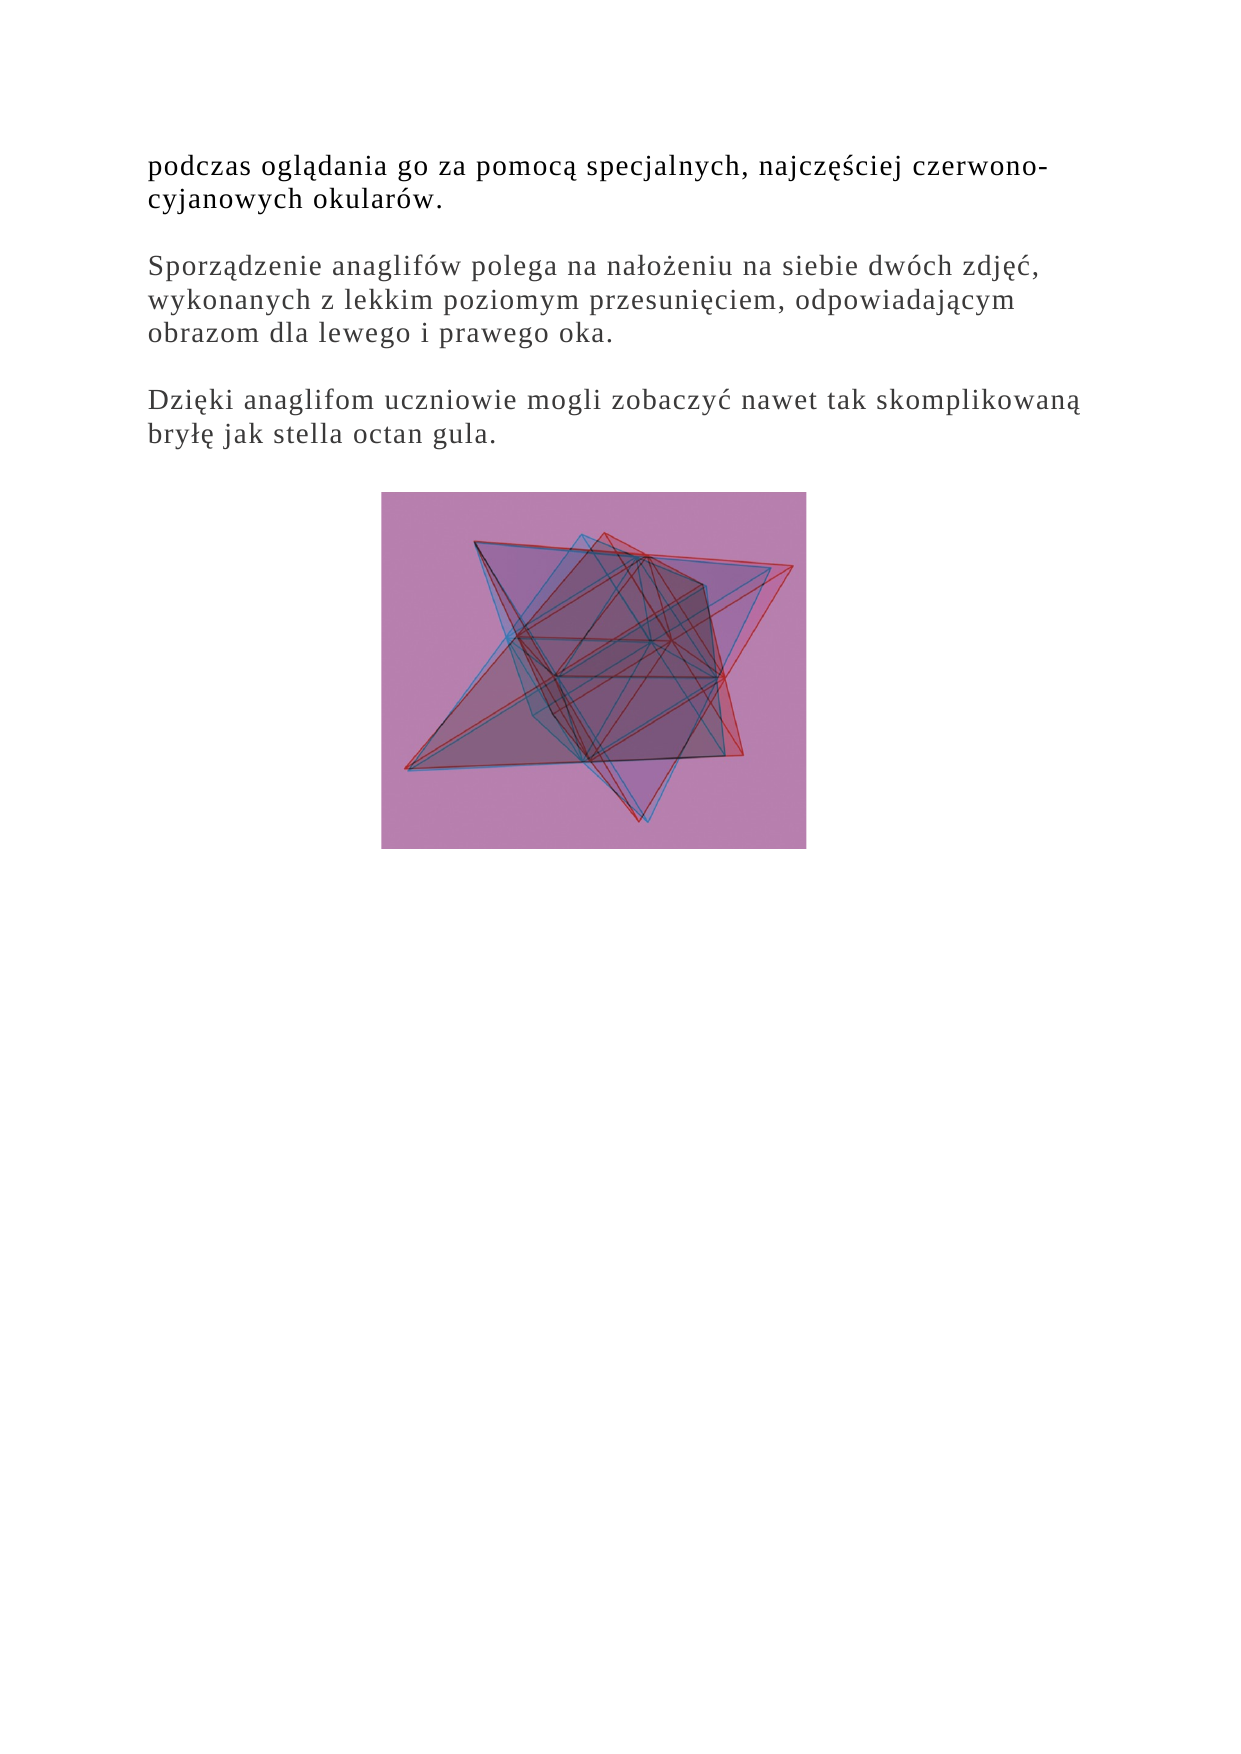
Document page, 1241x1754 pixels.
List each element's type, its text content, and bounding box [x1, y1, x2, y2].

picture [381, 492, 807, 849]
text Sporządzenie anaglifów polega na nałożeniu na siebie dwóch zdjęć, wykonanych z lekkim poziomym przesunięciem, odpowiadającym obrazom dla lewego i prawego oka. [148, 248, 1093, 349]
text Dzięki anaglifom uczniowie mogli zobaczyć nawet tak skomplikowaną bryłę jak stella octan gula. [148, 382, 1093, 449]
text Anaglif to obraz dający złudzenie trójwymiaru podczas oglądania go za pomocą specjalnych, najczęściej czerwono-cyjanowych okularów. [148, 148, 1093, 215]
